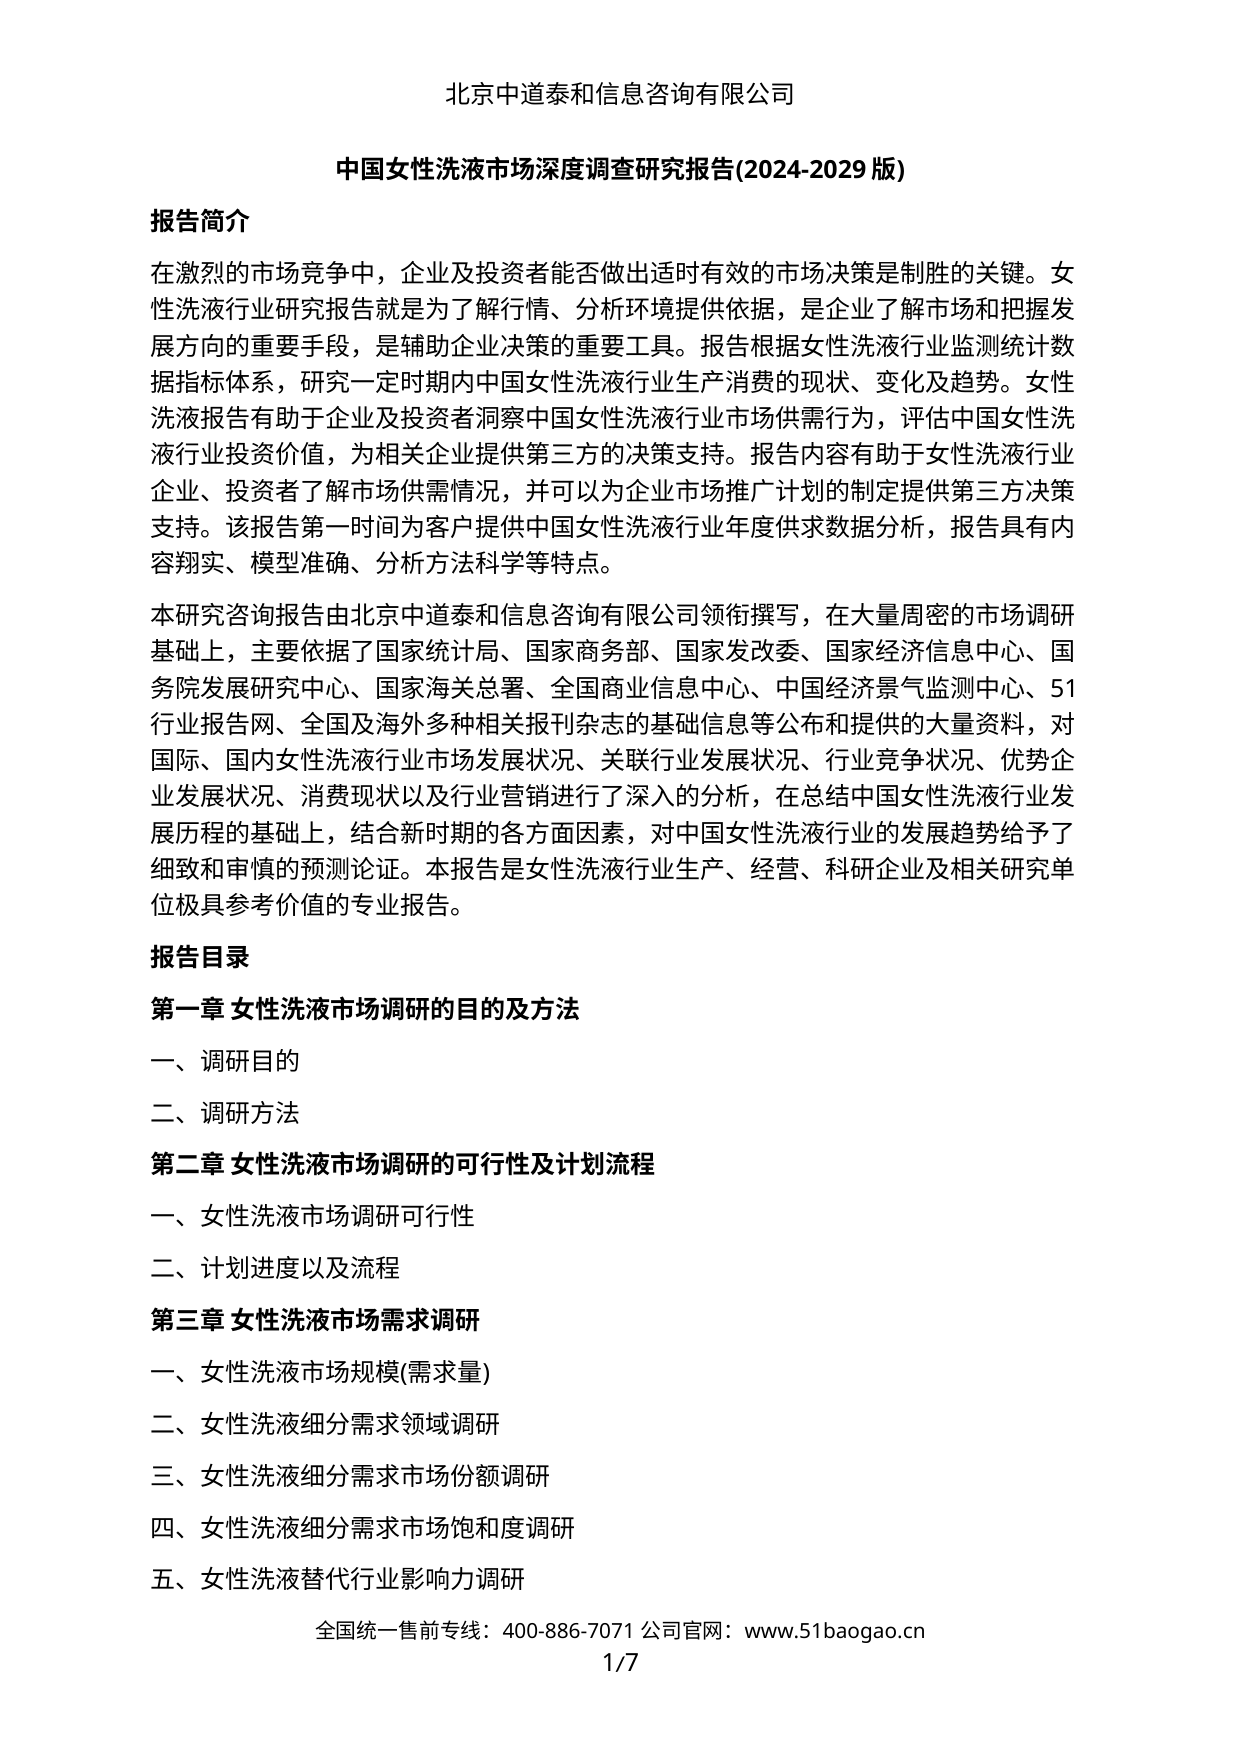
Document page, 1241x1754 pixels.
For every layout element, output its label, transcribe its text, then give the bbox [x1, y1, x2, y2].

text 一、调研目的 [150, 1041, 1090, 1077]
text 五、女性洗液替代行业影响力调研 [150, 1560, 1090, 1596]
text 第二章 女性洗液市场调研的可行性及计划流程 [150, 1145, 1090, 1181]
text 二、调研方法 [150, 1093, 1090, 1129]
text 四、女性洗液细分需求市场饱和度调研 [150, 1508, 1090, 1544]
text 本研究咨询报告由北京中道泰和信息咨询有限公司领衔撰写，在大量周密的市场调研基础上，主要依据了国家统计局、国家商务部、国家发改委、国家经济信息中心、国务院发展研究中心、国家海关总署、全国商业信息中心、中国经济景气监测中心、51行业报告网、全国及海外多种相关报刊杂志的基础信息等公布和提供的大量资料，对国际、国内女性洗液行业市场发展状况、关联行业发展状况、行业竞争状况、优势企业发展状况、消费现状以及行业营销进行了深入的分析，在总结中国女性洗液行业发展历程的基础上，结合新时期的各方面因素，对中国女性洗液行业的发展趋势给予了细致和审慎的预测论证。本报告是女性洗液行业生产、经营、科研企业及相关研究单位极具参考价值的专业报告。 [150, 596, 1090, 922]
text 第三章 女性洗液市场需求调研 [150, 1301, 1090, 1337]
text 一、女性洗液市场规模(需求量) [150, 1352, 1090, 1389]
text 二、计划进度以及流程 [150, 1249, 1090, 1285]
text 中国女性洗液市场深度调查研究报告(2024-2029版) [150, 150, 1090, 186]
text 二、女性洗液细分需求领域调研 [150, 1404, 1090, 1441]
text 在激烈的市场竞争中，企业及投资者能否做出适时有效的市场决策是制胜的关键。女性洗液行业研究报告就是为了解行情、分析环境提供依据，是企业了解市场和把握发展方向的重要手段，是辅助企业决策的重要工具。报告根据女性洗液行业监测统计数据指标体系，研究一定时期内中国女性洗液行业生产消费的现状、变化及趋势。女性洗液报告有助于企业及投资者洞察中国女性洗液行业市场供需行为，评估中国女性洗液行业投资价值，为相关企业提供第三方的决策支持。报告内容有助于女性洗液行业企业、投资者了解市场供需情况，并可以为企业市场推广计划的制定提供第三方决策支持。该报告第一时间为客户提供中国女性洗液行业年度供求数据分析，报告具有内容翔实、模型准确、分析方法科学等特点。 [150, 254, 1090, 580]
text 第一章 女性洗液市场调研的目的及方法 [150, 989, 1090, 1026]
text 三、女性洗液细分需求市场份额调研 [150, 1456, 1090, 1492]
text 一、女性洗液市场调研可行性 [150, 1197, 1090, 1233]
text 报告简介 [150, 202, 1090, 238]
text 报告目录 [150, 937, 1090, 974]
